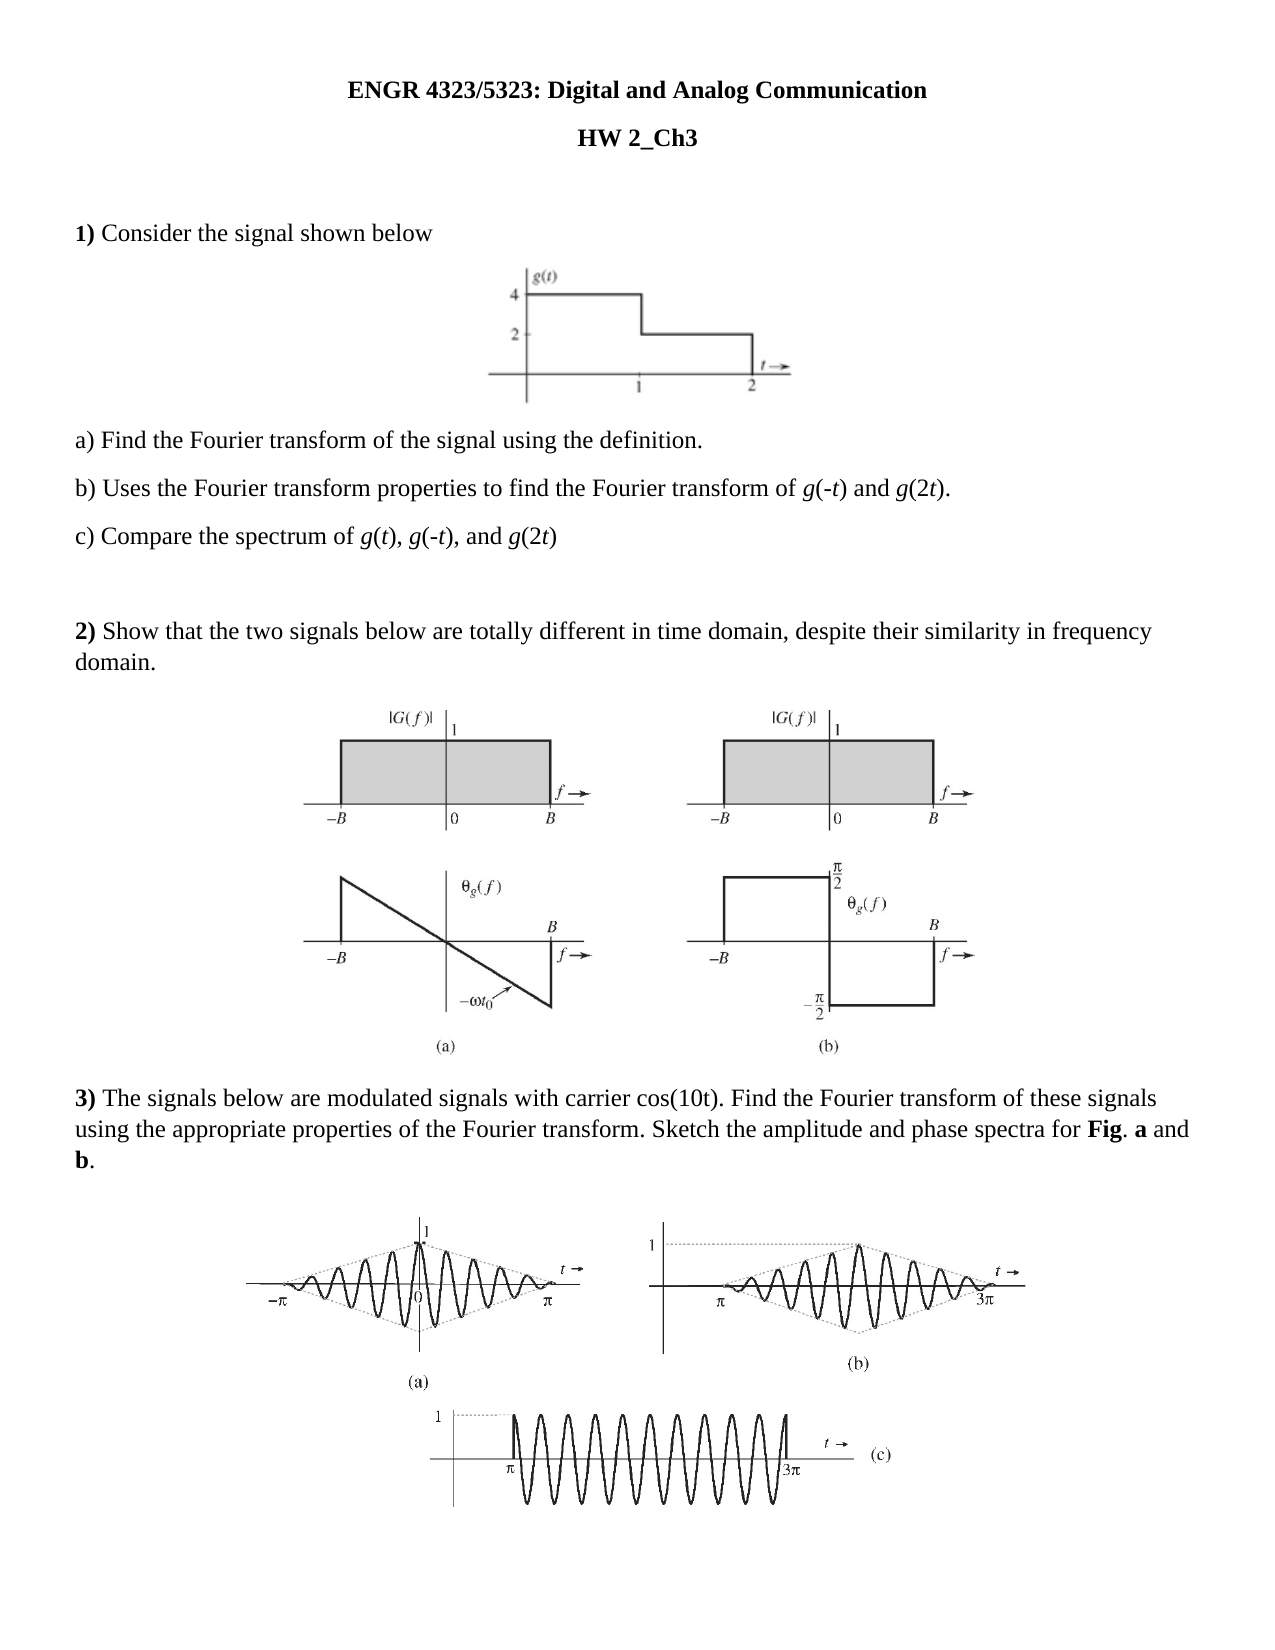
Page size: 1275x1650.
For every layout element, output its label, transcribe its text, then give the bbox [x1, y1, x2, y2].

text a) Find the Fourier transform of the signal using the definition. [75, 425, 1200, 454]
text 2) Show that the two signals below are totally different in time domain, despite their similarity in frequency domain. [75, 616, 1200, 676]
text 1) Consider the signal shown below [75, 218, 1200, 247]
text HW 2_Ch3 [75, 123, 1200, 151]
text ENGR 4323/5323: Digital and Analog Communication [75, 75, 1200, 104]
picture [479, 265, 796, 407]
text b) Uses the Fourier transform properties to find the Fourier transform of g(-t) and g(2t). [75, 473, 1200, 502]
picture [292, 695, 983, 1064]
text c) Compare the spectrum of g(t), g(-t), and g(2t) [75, 521, 1200, 549]
text 3) The signals below are modulated signals with carrier cos(10t). Find the Fourier transform of these signals using the appropriate properties of the Fourier transform. Sketch the amplitude and phase spectra for Fig. a and b. [75, 1083, 1200, 1174]
picture [236, 1192, 1039, 1557]
